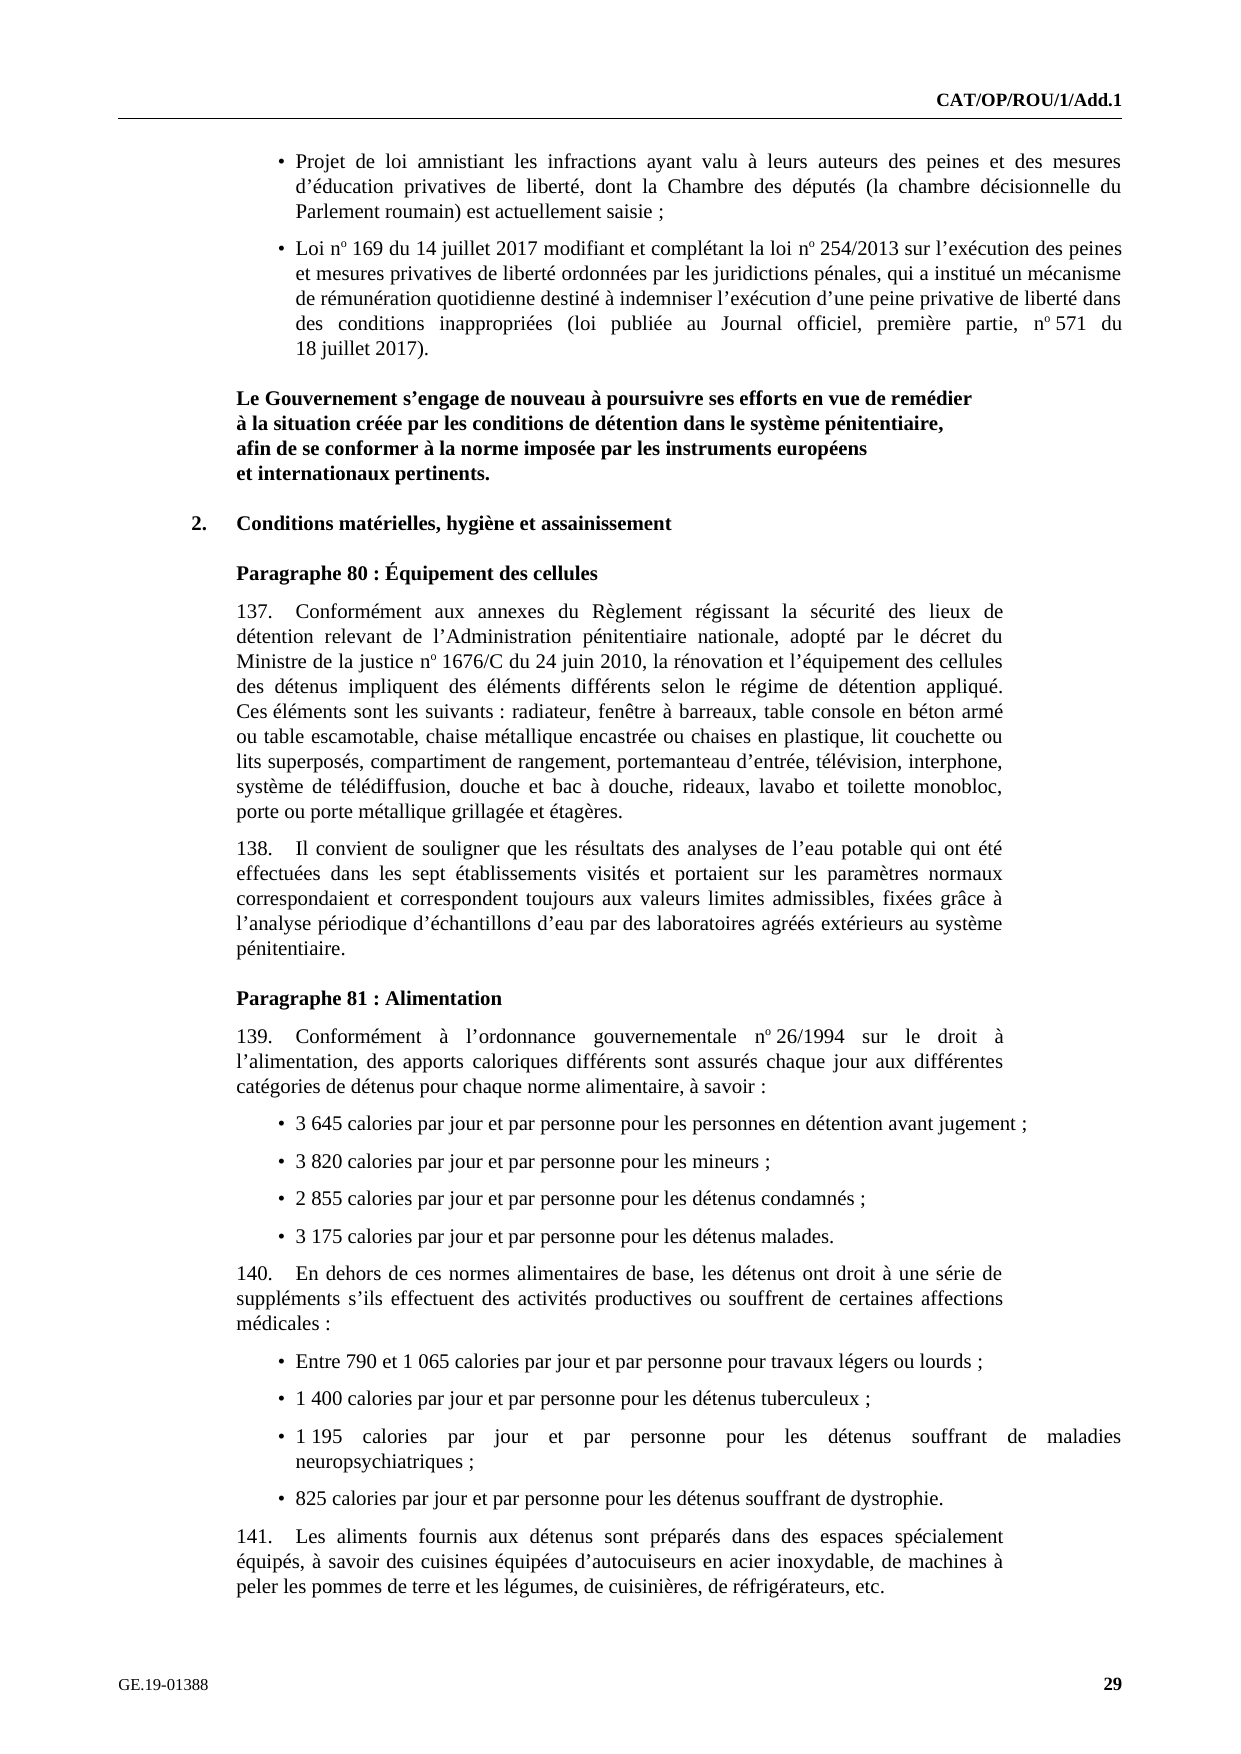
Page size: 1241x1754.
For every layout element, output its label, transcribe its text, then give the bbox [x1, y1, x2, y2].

text 141. Les aliments fournis aux détenus sont préparés dans des espaces spécialement équipés, à savoir des cuisines équipées d’autocuiseurs en acier inoxydable, de machines à peler les pommes de terre et les légumes, de cuisinières, de réfrigérateurs, etc. [236, 1523, 1004, 1598]
text 1 400 calories par jour et par personne pour les détenus tuberculeux ; [278, 1385, 1122, 1410]
text 2. Conditions matérielles, hygiène et assainissement [118, 510, 1004, 535]
text Le Gouvernement s’engage de nouveau à poursuivre ses efforts en vue de remédier à la situation créée par les conditions de détention dans le système pénitentiaire, afin de se conformer à la norme imposée par les instruments européens et internationaux pertinents. [118, 385, 1004, 485]
text 140. En dehors de ces normes alimentaires de base, les détenus ont droit à une série de suppléments s’ils effectuent des activités productives ou souffrent de certaines affections médicales : [236, 1260, 1004, 1335]
text Entre 790 et 1 065 calories par jour et par personne pour travaux légers ou lourds ; [278, 1348, 1122, 1373]
text 825 calories par jour et par personne pour les détenus souffrant de dystrophie. [278, 1485, 1122, 1510]
text Paragraphe 81 : Alimentation [118, 985, 1004, 1010]
text Paragraphe 80 : Équipement des cellules [118, 560, 1004, 585]
text 3 820 calories par jour et par personne pour les mineurs ; [278, 1148, 1122, 1173]
text Projet de loi amnistiant les infractions ayant valu à leurs auteurs des peines et des mesures d’éducation privatives de liberté, dont la Chambre des députés (la chambre décisionnelle du Parlement roumain) est actuellement saisie ; [278, 148, 1122, 223]
text 1 195 calories par jour et par personne pour les détenus souffrant de maladies neuropsychiatriques ; [278, 1423, 1122, 1473]
text 137. Conformément aux annexes du Règlement régissant la sécurité des lieux de détention relevant de l’Administration pénitentiaire nationale, adopté par le décret du Ministre de la justice no 1676/C du 24 juin 2010, la rénovation et l’équipement des cellules des détenus impliquent des éléments différents selon le régime de détention appliqué. Ces éléments sont les suivants : radiateur, fenêtre à barreaux, table console en béton armé ou table escamotable, chaise métallique encastrée ou chaises en plastique, lit couchette ou lits superposés, compartiment de rangement, portemanteau d’entrée, télévision, interphone, système de télédiffusion, douche et bac à douche, rideaux, lavabo et toilette monobloc, porte ou porte métallique grillagée et étagères. [236, 598, 1004, 823]
text 2 855 calories par jour et par personne pour les détenus condamnés ; [278, 1185, 1122, 1210]
text 139. Conformément à l’ordonnance gouvernementale no 26/1994 sur le droit à l’alimentation, des apports caloriques différents sont assurés chaque jour aux différentes catégories de détenus pour chaque norme alimentaire, à savoir : [236, 1023, 1004, 1098]
text Loi no 169 du 14 juillet 2017 modifiant et complétant la loi no 254/2013 sur l’exécution des peines et mesures privatives de liberté ordonnées par les juridictions pénales, qui a institué un mécanisme de rémunération quotidienne destiné à indemniser l’exécution d’une peine privative de liberté dans des conditions inappropriées (loi publiée au Journal officiel, première partie, no 571 du 18 juillet 2017). [278, 235, 1122, 360]
text 3 645 calories par jour et par personne pour les personnes en détention avant jugement ; [278, 1110, 1122, 1135]
text 138. Il convient de souligner que les résultats des analyses de l’eau potable qui ont été effectuées dans les sept établissements visités et portaient sur les paramètres normaux correspondaient et correspondent toujours aux valeurs limites admissibles, fixées grâce à l’analyse périodique d’échantillons d’eau par des laboratoires agréés extérieurs au système pénitentiaire. [236, 835, 1004, 960]
text 3 175 calories par jour et par personne pour les détenus malades. [278, 1223, 1122, 1248]
